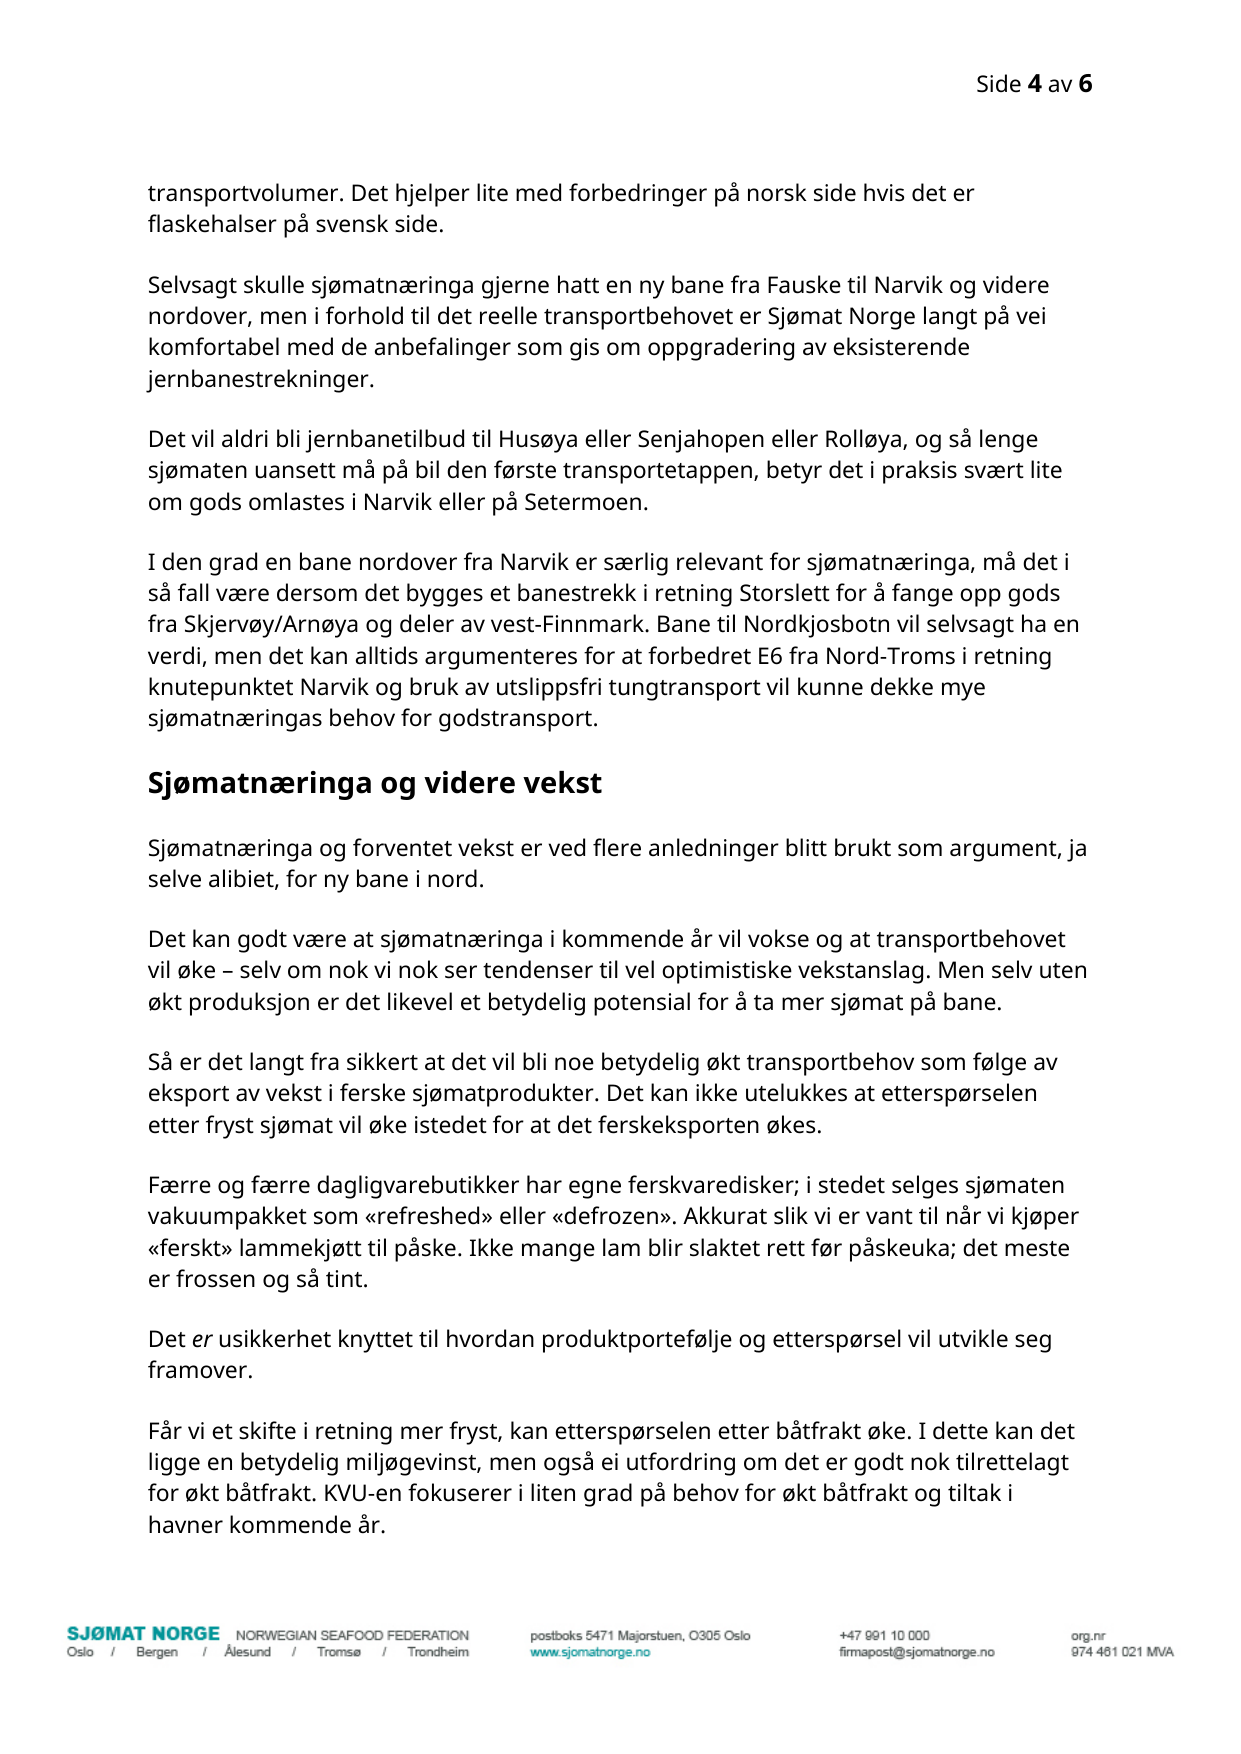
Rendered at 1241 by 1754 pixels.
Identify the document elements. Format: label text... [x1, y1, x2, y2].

text Får vi et skifte i retning mer fryst, kan etterspørselen etter båtfrakt øke. I dette kan det ligge en betydelig miljøgevinst, men også ei utfordring om det er godt nok tilrettelagt for økt båtfrakt. KVU-en fokuserer i liten grad på behov for økt båtfrakt og tiltak i havner kommende år. [148, 1415, 1092, 1540]
picture [30, 1570, 1214, 1720]
text Det kan godt være at sjømatnæringa i kommende år vil vokse og at transportbehovet vil øke – selv om nok vi nok ser tendenser til vel optimistiske vekstanslag. Men selv uten økt produksjon er det likevel et betydelig potensial for å ta mer sjømat på bane. [148, 923, 1092, 1017]
text I den grad en bane nordover fra Narvik er særlig relevant for sjømatnæringa, må det i så fall være dersom det bygges et banestrekk i retning Storslett for å fange opp gods fra Skjervøy/Arnøya og deler av vest-Finnmark. Bane til Nordkjosbotn vil selvsagt ha en verdi, men det kan alltids argumenteres for at forbedret E6 fra Nord-Troms i retning knutepunktet Narvik og bruk av utslippsfri tungtransport vil kunne dekke mye sjømatnæringas behov for godstransport. [148, 546, 1092, 733]
text Det er usikkerhet knyttet til hvordan produktportefølje og etterspørsel vil utvikle seg framover. [148, 1323, 1092, 1386]
text Færre og færre dagligvarebutikker har egne ferskvaredisker; i stedet selges sjømaten vakuumpakket som «refreshed» eller «defrozen». Akkurat slik vi er vant til når vi kjøper «ferskt» lammekjøtt til påske. Ikke mange lam blir slaktet rett før påskeuka; det meste er frossen og så tint. [148, 1169, 1092, 1294]
text Sjømatnæringa og forventet vekst er ved flere anledninger blitt brukt som argument, ja selve alibiet, for ny bane i nord. [148, 831, 1092, 894]
text Så er det langt fra sikkert at det vil bli noe betydelig økt transportbehov som følge av eksport av vekst i ferske sjømatprodukter. Det kan ikke utelukkes at etterspørselen etter fryst sjømat vil øke istedet for at det ferskeksporten økes. [148, 1046, 1092, 1140]
text Sjømatnæringa og videre vekst [148, 763, 1092, 802]
text Det vil aldri bli jernbanetilbud til Husøya eller Senjahopen eller Rolløya, og så lenge sjømaten uansett må på bil den første transportetappen, betyr det i praksis svært lite om gods omlastes i Narvik eller på Setermoen. [148, 423, 1092, 517]
text Selvsagt skulle sjømatnæringa gjerne hatt en ny bane fra Fauske til Narvik og videre nordover, men i forhold til det reelle transportbehovet er Sjømat Norge langt på vei komfortabel med de anbefalinger som gis om oppgradering av eksisterende jernbanestrekninger. [148, 269, 1092, 394]
